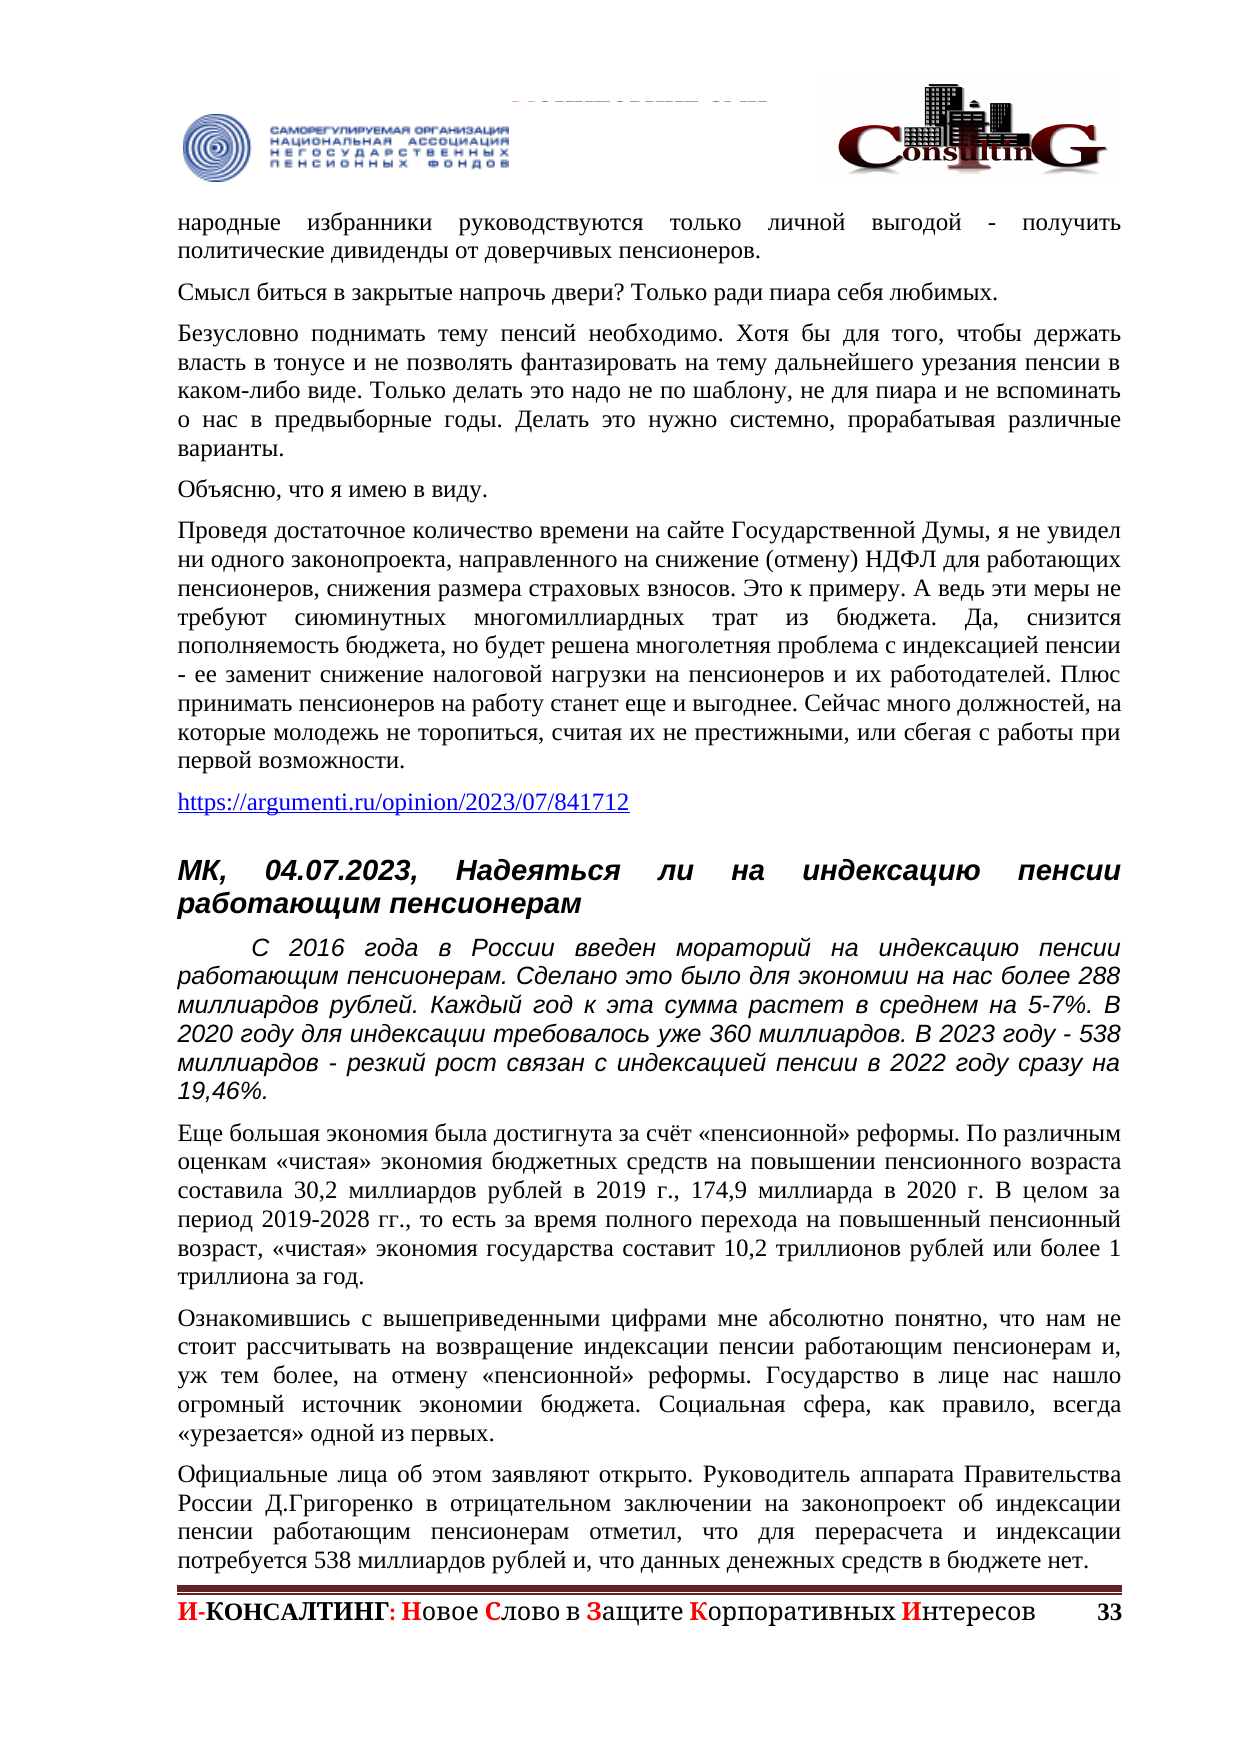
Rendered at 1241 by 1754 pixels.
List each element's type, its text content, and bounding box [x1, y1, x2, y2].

subtitle МК, 04.07.2023, Надеяться ли на индексацию пенсии работающим пенсионерам [177, 853, 1122, 920]
text Ознакомившись с вышеприведенными цифрами мне абсолютно понятно, что нам не стоит рассчитывать на возвращение индексации пенсии работающим пенсионерам и, уж тем более, на отмену «пенсионной» реформы. Государство в лице нас нашло огромный источник экономии бюджета. Социальная сфера, как правило, всегда «урезается» одной из первых. [177, 1303, 1122, 1446]
text Безусловно поднимать тему пенсий необходимо. Хотя бы для того, чтобы держать власть в тонусе и не позволять фантазировать на тему дальнейшего урезания пенсии в каком-либо виде. Только делать это надо не по шаблону, не для пиара и не вспоминать о нас в предвыборные годы. Делать это нужно системно, прорабатывая различные варианты. [177, 318, 1122, 462]
picture [821, 73, 1122, 182]
text https://argumenti.ru/opinion/2023/07/841712 [177, 787, 1122, 816]
text Официальные лица об этом заявляют открыто. Руководитель аппарата Правительства России Д.Григоренко в отрицательном заключении на законопроект об индексации пенсии работающим пенсионерам отметил, что для перерасчета и индексации потребуется 538 миллиардов рублей и, что данных денежных средств в бюджете нет. [177, 1459, 1122, 1574]
picture [183, 114, 509, 182]
text Объясню, что я имею в виду. [177, 474, 1122, 503]
text Смысл биться в закрытые напрочь двери? Только ради пиара себя любимых. [177, 277, 1122, 306]
text Еще большая экономия была достигнута за счёт «пенсионной» реформы. По различным оценкам «чистая» экономия бюджетных средств на повышении пенсионного возраста составила 30,2 миллиардов рублей в 2019 г., 174,9 миллиарда в 2020 г. В целом за период 2019-2028 гг., то есть за время полного перехода на повышенный пенсионный возраст, «чистая» экономия государства составит 10,2 триллионов рублей или более 1 триллиона за год. [177, 1118, 1122, 1290]
text Проведя достаточное количество времени на сайте Государственной Думы, я не увидел ни одного законопроекта, направленного на снижение (отмену) НДФЛ для работающих пенсионеров, снижения размера страховых взносов. Это к примеру. А ведь эти меры не требуют сиюминутных многомиллиардных трат из бюджета. Да, снизится пополняемость бюджета, но будет решена многолетняя проблема с индексацией пенсии - ее заменит снижение налоговой нагрузки на пенсионеров и их работодателей. Плюс принимать пенсионеров на работу станет еще и выгоднее. Сейчас много должностей, на которые молодежь не торопиться, считая их не престижными, или сбегая с работы при первой возможности. [177, 516, 1122, 774]
subtitle С 2016 года в России введен мораторий на индексацию пенсии работающим пенсионерам. Сделано это было для экономии на нас более 288 миллиардов рублей. Каждый год к эта сумма растет в среднем на 5-7%. В 2020 году для индексации требовалось уже 360 миллиардов. В 2023 году - 538 миллиардов - резкий рост связан с индексацией пенсии в 2022 году сразу на 19,46%. [177, 933, 1122, 1105]
